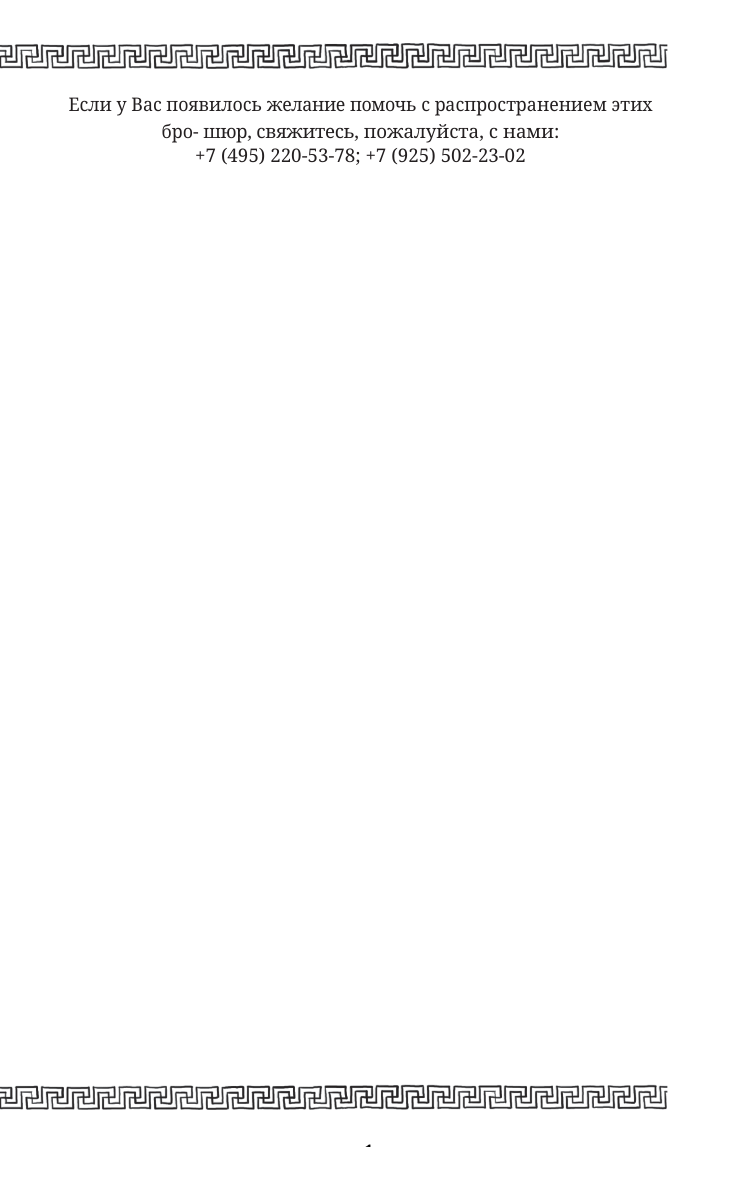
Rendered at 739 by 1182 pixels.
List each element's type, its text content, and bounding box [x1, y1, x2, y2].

text Если у Вас появилось желание помочь с распространением этих бро- шюр, свяжитесь, пожалуйста, с нами: [67, 92, 653, 144]
picture [0, 1057, 668, 1132]
text +7 (495) 220-53-78; +7 (925) 502-23-02 [56, 145, 664, 166]
picture [0, 43, 668, 69]
